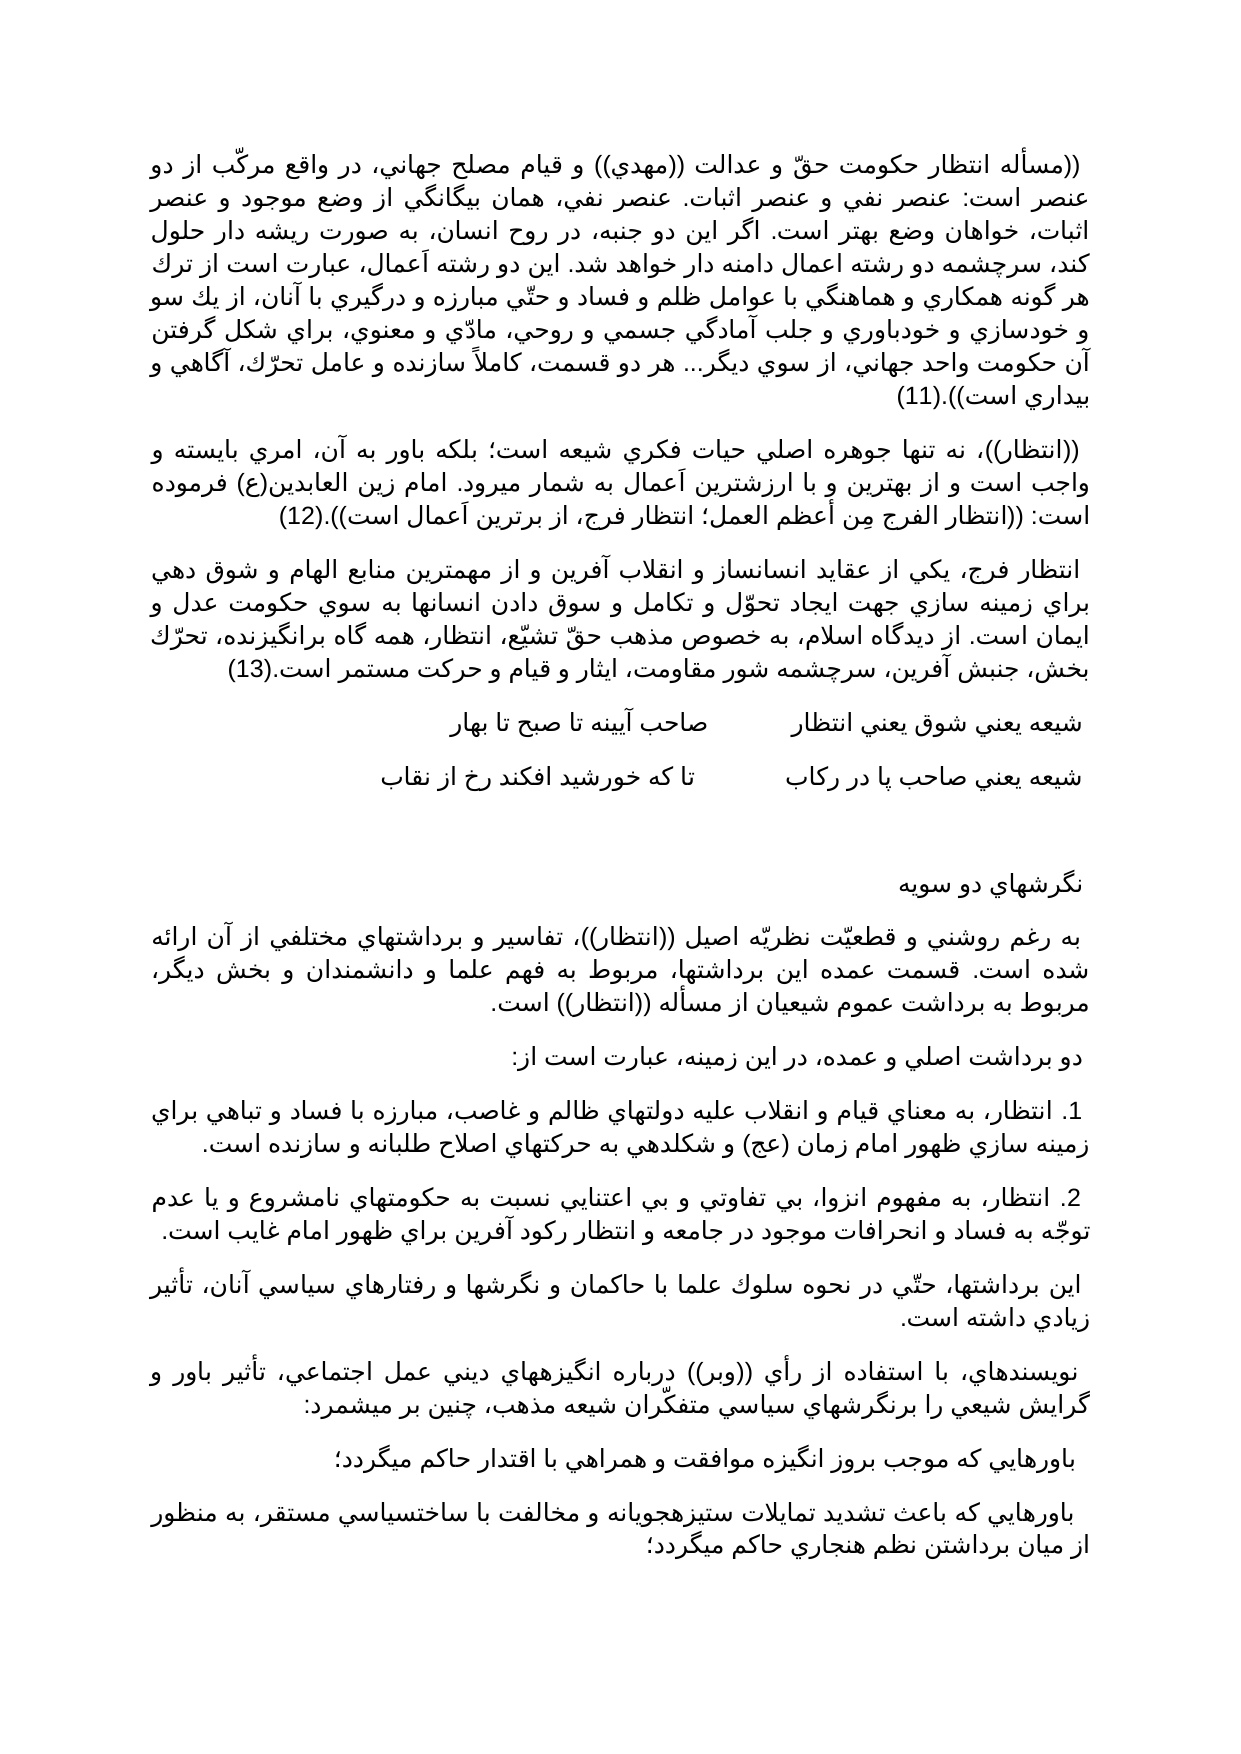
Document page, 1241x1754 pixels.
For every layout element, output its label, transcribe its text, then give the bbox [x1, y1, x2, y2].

text باورهايي كه موجب بروز انگيزه موافقت و همراهي با اقتدار حاكم مي‏گردد؛ [150, 1444, 1090, 1472]
text اين برداشت‏ها، حتّي در نحوه سلوك علما با حاكمان و نگرش‏ها و رفتارهاي سياسي آنان، تأثير زيادي داشته است. [150, 1270, 1090, 1332]
text شيعه يعني شوق يعني انتظار صاحب آيينه تا صبح تا بهار [150, 708, 1090, 737]
text انتظار فرج، يكي از عقايد انسان‏ساز و انقلاب آفرين و از مهم‏ترين منابع الهام و شوق دهي براي زمينه سازي جهت ايجاد تحوّل و تكامل و سوق دادن انسان‏ها به سوي حكومت عدل و ايمان است. از ديدگاه اسلام، به خصوص مذهب حقّ تشيّع، انتظار، همه گاه برانگيزنده، تحرّك بخش، جنبش آفرين، سرچشمه شور مقاومت، ايثار و قيام و حركت مستمر است.(13) [150, 555, 1090, 683]
text ((انتظار))، نه تنها جوهره اصلي حيات فكري شيعه است؛ بلكه باور به آن، امري بايسته و واجب است و از بهترين و با ارزش‏ترين اَعمال به شمار مي‏رود. امام زين العابدين(ع) فرموده است: ((انتظار الفرج مِن أعظم العمل؛ انتظار فرج، از برترين اَعمال است)).(12) [150, 435, 1090, 530]
text به رغم روشني و قطعيّت نظريّه اصيل ((انتظار))، تفاسير و برداشت‏هاي مختلفي از آن ارائه شده است. قسمت عمده اين برداشت‏ها، مربوط به فهم علما و دانشمندان و بخش ديگر، مربوط به برداشت عموم شيعيان از مسأله ((انتظار)) است. [150, 922, 1090, 1017]
text شيعه يعني صاحب پا در ركاب تا كه خورشيد افكند رخ از نقاب‏ [150, 762, 1090, 790]
text دو برداشت اصلي و عمده، در اين زمينه، عبارت است از: [150, 1042, 1090, 1071]
text 2. انتظار، به مفهوم انزوا، بي تفاوتي و بي اعتنايي نسبت به حكومت‏هاي نامشروع و يا عدم توجّه به فساد و انحرافات موجود در جامعه و انتظار ركود آفرين براي ظهور امام غايب است. [150, 1183, 1090, 1245]
text نويسنده‏اي، با استفاده از رأي ((وبر)) درباره انگيزه‏هاي ديني عمل اجتماعي، تأثير باور و گرايش شيعي را برنگرش‏هاي سياسي متفكّران شيعه مذهب، چنين بر مي‏شمرد: [150, 1357, 1090, 1418]
text نگرش‏هاي دو سويه‏ [150, 868, 1090, 897]
text باورهايي كه باعث تشديد تمايلات ستيزه‏جويانه و مخالفت با ساخت‏سياسي مستقر، به منظور از ميان برداشتن نظم هنجاري حاكم مي‏گردد؛ [150, 1497, 1090, 1559]
text 1. انتظار، به معناي قيام و انقلاب عليه دولت‏هاي ظالم و غاصب، مبارزه با فساد و تباهي براي زمينه سازي ظهور امام زمان (عج) و شكل‏دهي به حركت‏هاي اصلاح طلبانه و سازنده است. [150, 1096, 1090, 1158]
text ((مسأله انتظار حكومت حقّ و عدالت ((مهدي)) و قيام مصلح جهاني، در واقع مركّب از دو عنصر است: عنصر نفي و عنصر اثبات. عنصر نفي، همان بيگانگي از وضع موجود و عنصر اثبات، خواهان وضع بهتر است. اگر اين دو جنبه، در روح انسان، به صورت ريشه دار حلول كند، سرچشمه دو رشته اعمال دامنه دار خواهد شد. اين دو رشته اَعمال، عبارت است از ترك هر گونه همكاري و هماهنگي با عوامل ظلم و فساد و حتّي مبارزه و درگيري با آنان، از يك سو و خودسازي و خودباوري و جلب آمادگي جسمي و روحي، مادّي و معنوي، براي شكل گرفتن آن حكومت واحد جهاني، از سوي ديگر... هر دو قسمت، كاملاً سازنده و عامل تحرّك، آگاهي و بيداري است)).(11) [150, 150, 1090, 410]
